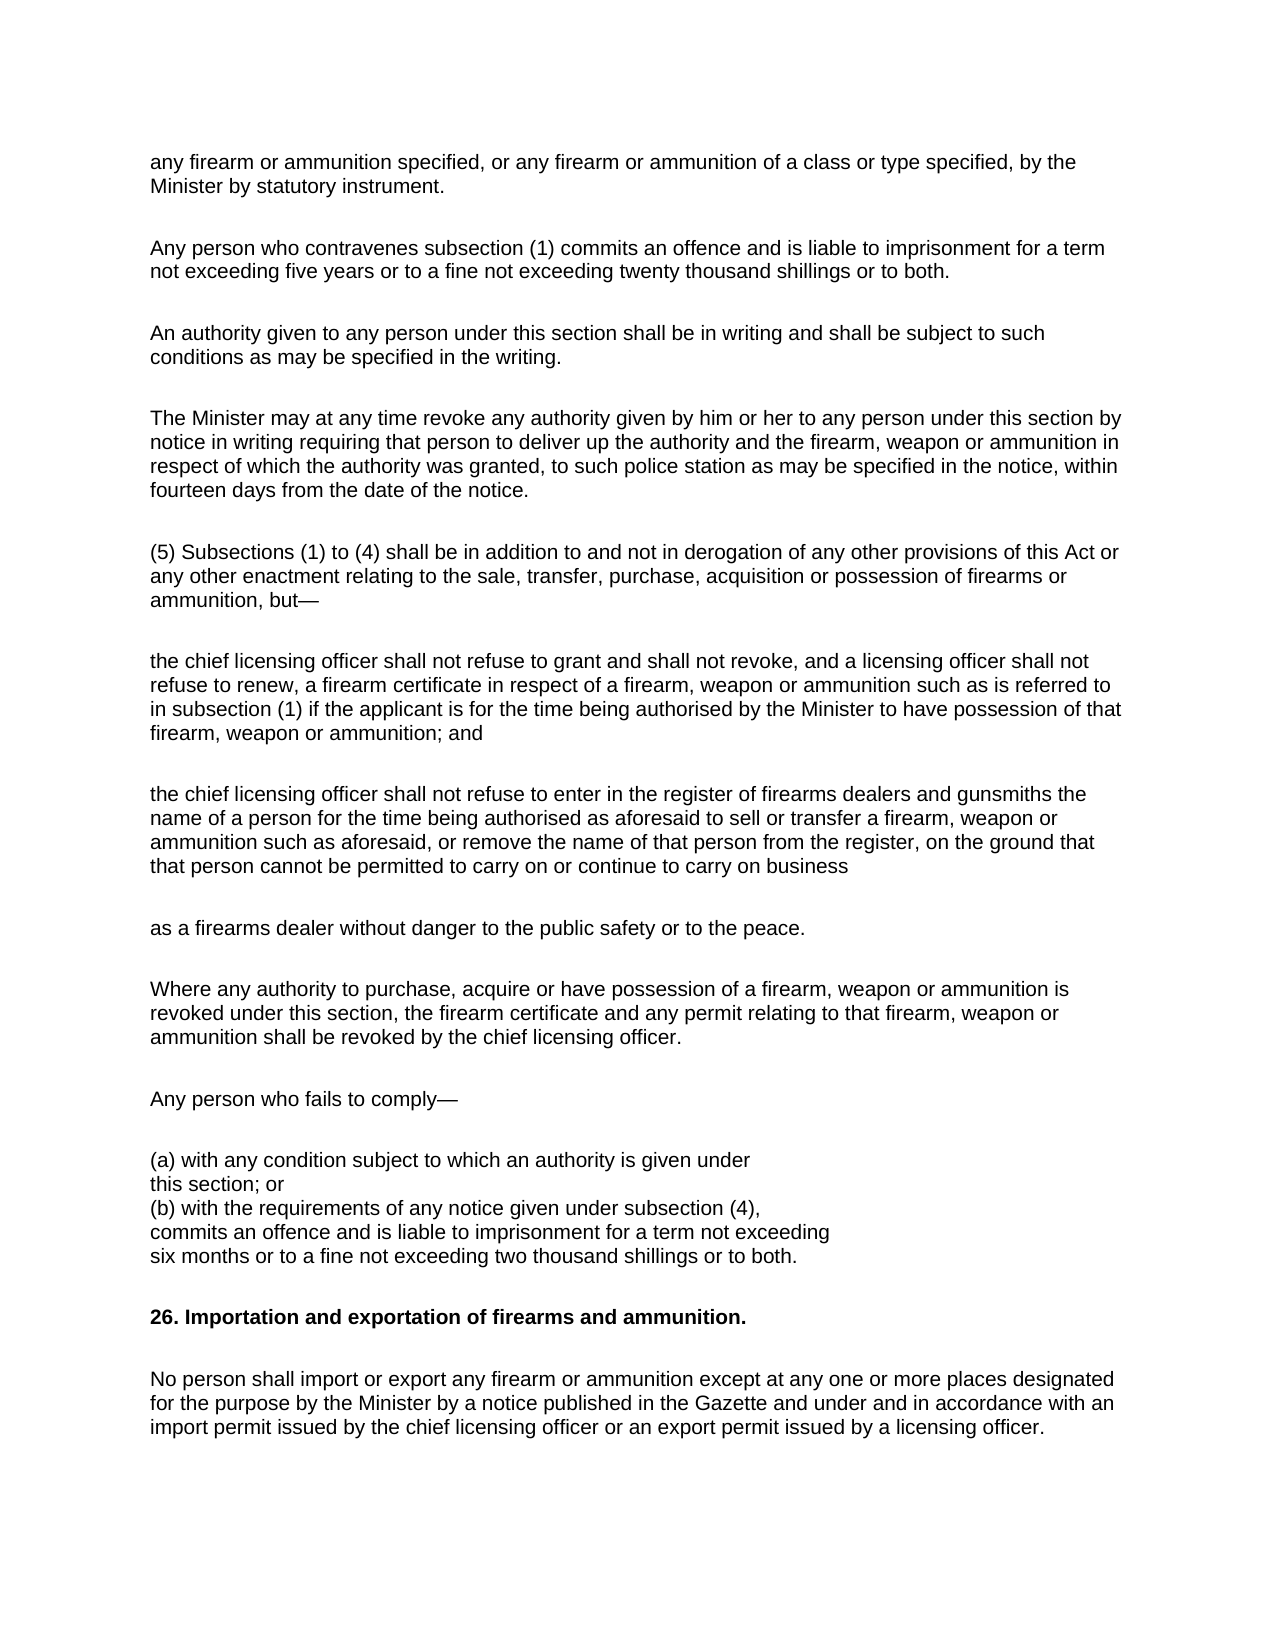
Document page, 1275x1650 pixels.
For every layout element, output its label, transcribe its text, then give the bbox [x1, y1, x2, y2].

text (a) with any condition subject to which an authority is given under this section; or (b) with the requirements of any notice given under subsection (4), commits an offence and is liable to imprisonment for a term not exceeding six months or to a fine not exceeding two thousand shillings or to both. [150, 1148, 1125, 1268]
text as a firearms dealer without danger to the public safety or to the peace. [150, 916, 1125, 939]
text (5) Subsections (1) to (4) shall be in addition to and not in derogation of any other provisions of this Act or any other enactment relating to the sale, transfer, purchase, acquisition or possession of firearms or ammunition, but— [150, 539, 1125, 611]
text Any person who fails to comply— [150, 1086, 1125, 1110]
text any firearm or ammunition specified, or any firearm or ammunition of a class or type specified, by the Minister by statutory instrument. [150, 150, 1125, 198]
text the chief licensing officer shall not refuse to grant and shall not revoke, and a licensing officer shall not refuse to renew, a firearm certificate in respect of a firearm, weapon or ammunition such as is referred to in subsection (1) if the applicant is for the time being authorised by the Minister to have possession of that firearm, weapon or ammunition; and [150, 649, 1125, 745]
text Where any authority to purchase, acquire or have possession of a firearm, weapon or ammunition is revoked under this section, the firearm certificate and any permit relating to that firearm, weapon or ammunition shall be revoked by the chief licensing officer. [150, 977, 1125, 1049]
text The Minister may at any time revoke any authority given by him or her to any person under this section by notice in writing requiring that person to deliver up the authority and the firearm, weapon or ammunition in respect of which the authority was granted, to such police station as may be specified in the notice, within fourteen days from the date of the notice. [150, 406, 1125, 502]
text 26. Importation and exportation of firearms and ammunition. [150, 1305, 1125, 1329]
text No person shall import or export any firearm or ammunition except at any one or more places designated for the purpose by the Minister by a notice published in the Gazette and under and in accordance with an import permit issued by the chief licensing officer or an export permit issued by a licensing officer. [150, 1367, 1125, 1438]
text Any person who contravenes subsection (1) commits an offence and is liable to imprisonment for a term not exceeding five years or to a fine not exceeding twenty thousand shillings or to both. [150, 235, 1125, 283]
text An authority given to any person under this section shall be in writing and shall be subject to such conditions as may be specified in the writing. [150, 321, 1125, 369]
text the chief licensing officer shall not refuse to enter in the register of firearms dealers and gunsmiths the name of a person for the time being authorised as aforesaid to sell or transfer a firearm, weapon or ammunition such as aforesaid, or remove the name of that person from the register, on the ground that that person cannot be permitted to carry on or continue to carry on business [150, 782, 1125, 878]
